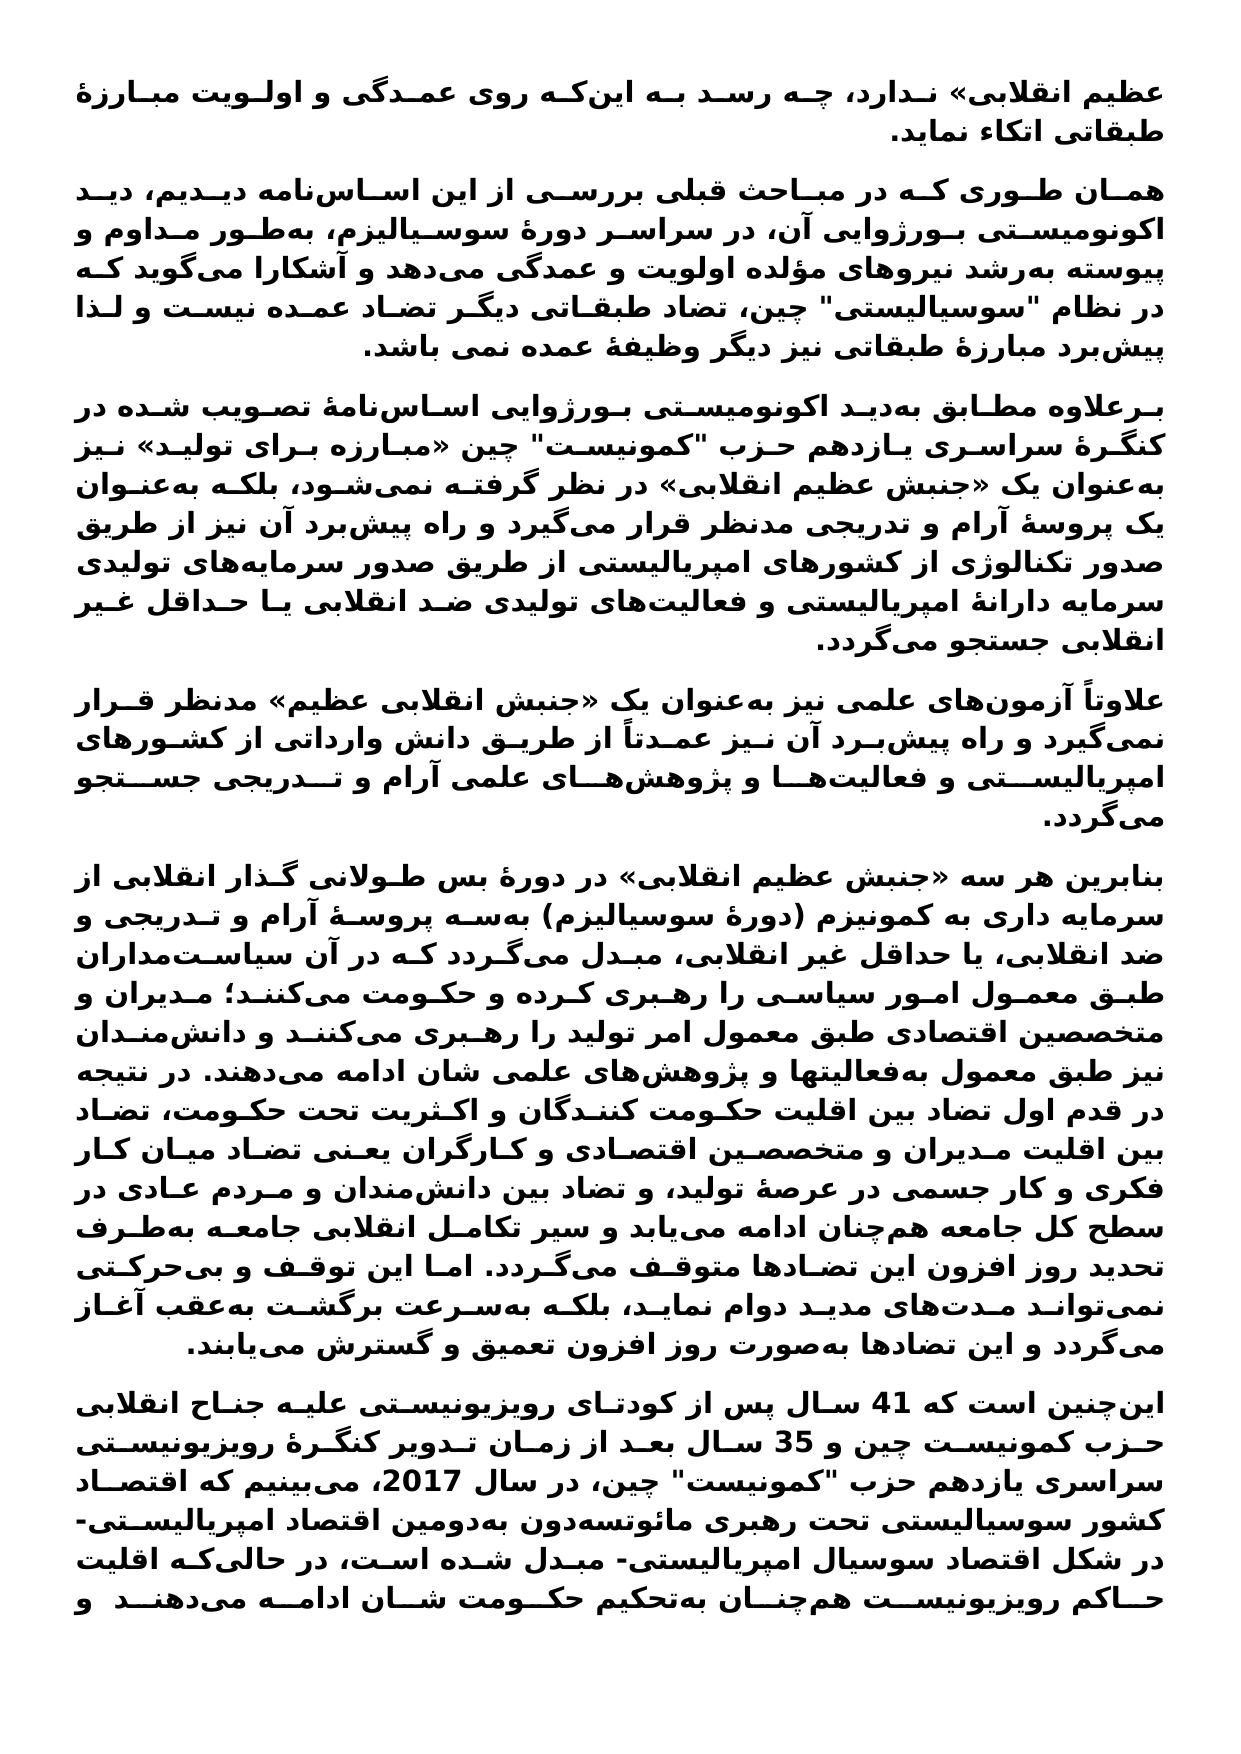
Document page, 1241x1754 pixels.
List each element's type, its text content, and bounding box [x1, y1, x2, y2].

text برعلاوه مطابق به‌دید اکونومیستی بورژوایی اساس‌نامۀ تصویب شده در کنگرۀ سراسری یازدهم حزب "کمونیست" چین «مبارزه برای تولید» نیز به‌عنوان یک «جنبش عظیم انقلابی» در نظر گرفته نمی‌شود، بلکه به‌عنوان یک پروسۀ آرام و تدریجی مدنظر قرار می‌گیرد و راه پیش‌برد آن نیز از طریق صدور تکنالوژی از کشورهای امپریالیستی از طریق صدور سرمایه‌های تولیدی سرمایه دارانۀ امپریالیستی و فعالیت‌های تولیدی ضد انقلابی یا حداقل غیر انقلابی جستجو می‌گردد. [75, 389, 1165, 657]
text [75, 1387, 1165, 1616]
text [75, 75, 1165, 148]
text بنابرین هر سه «جنبش عظیم انقلابی» در دورۀ بس طولانی گذار انقلابی از سرمایه داری به کمونیزم (دورۀ سوسیالیزم) به‌سه پروسۀ آرام و تدریجی و ضد انقلابی، یا حداقل غیر انقلابی، مبدل می‌گردد که در آن سیاست‌مداران طبق معمول امور سیاسی را رهبری کرده و حکومت می‌کنند؛ مدیران و متخصصین اقتصادی طبق معمول امر تولید را رهبری می‌کنند و دانش‌مندان نیز طبق معمول به‌فعالیتها و پژوهش‌های علمی شان ادامه می‌دهند. در نتیجه در قدم اول تضاد بین اقلیت حکومت کنندگان و اکثریت تحت حکومت، تضاد بین اقلیت مدیران و متخصصین اقتصادی و کارگران یعنی تضاد میان کار فکری و کار جسمی در عرصۀ تولید، و تضاد بین دانش‌مندان و مردم عادی در سطح کل جامعه هم‌چنان ادامه می‌یابد و سیر تکامل انقلابی جامعه به‌طرف تحدید روز افزون این تضادها متوقف می‌گردد. اما این توقف و بی‌حرکتی نمی‌تواند مدت‌های مدید دوام نماید، بلکه به‌سرعت برگشت به‌عقب آغاز می‌گردد و این تضاد‌ها به‌صورت روز افزون تعمیق و گسترش می‌یابند. [75, 859, 1165, 1361]
text علاوتاً آزمون‌های علمی نیز به‌عنوان یک «جنبش انقلابی عظیم» مدنظر قرار نمی‌گیرد و راه پیش‌برد آن نیز عمدتاً از طریق دانش وارداتی از کشورهای امپریالیستی و فعالیت‌ها و پژوهش‌های علمی آرام و تدریجی جستجو می‌گردد. [75, 683, 1165, 834]
text همان طوری که در مباحث قبلی بررسی از این اساس‌نامه دیدیم، دید اکونومیستی بورژوایی آن، در سراسر دورۀ سوسیالیزم، به‌طور مداوم و پیوسته به‌رشد نیروهای مؤلده اولویت و عمدگی می‌دهد و آشکارا می‌گوید که در نظام "سوسیالیستی" چین، تضاد طبقاتی دیگر تضاد عمده نیست و لذا پیش‌برد مبارزۀ طبقاتی نیز دیگر وظیفۀ عمده نمی باشد. [75, 174, 1165, 363]
